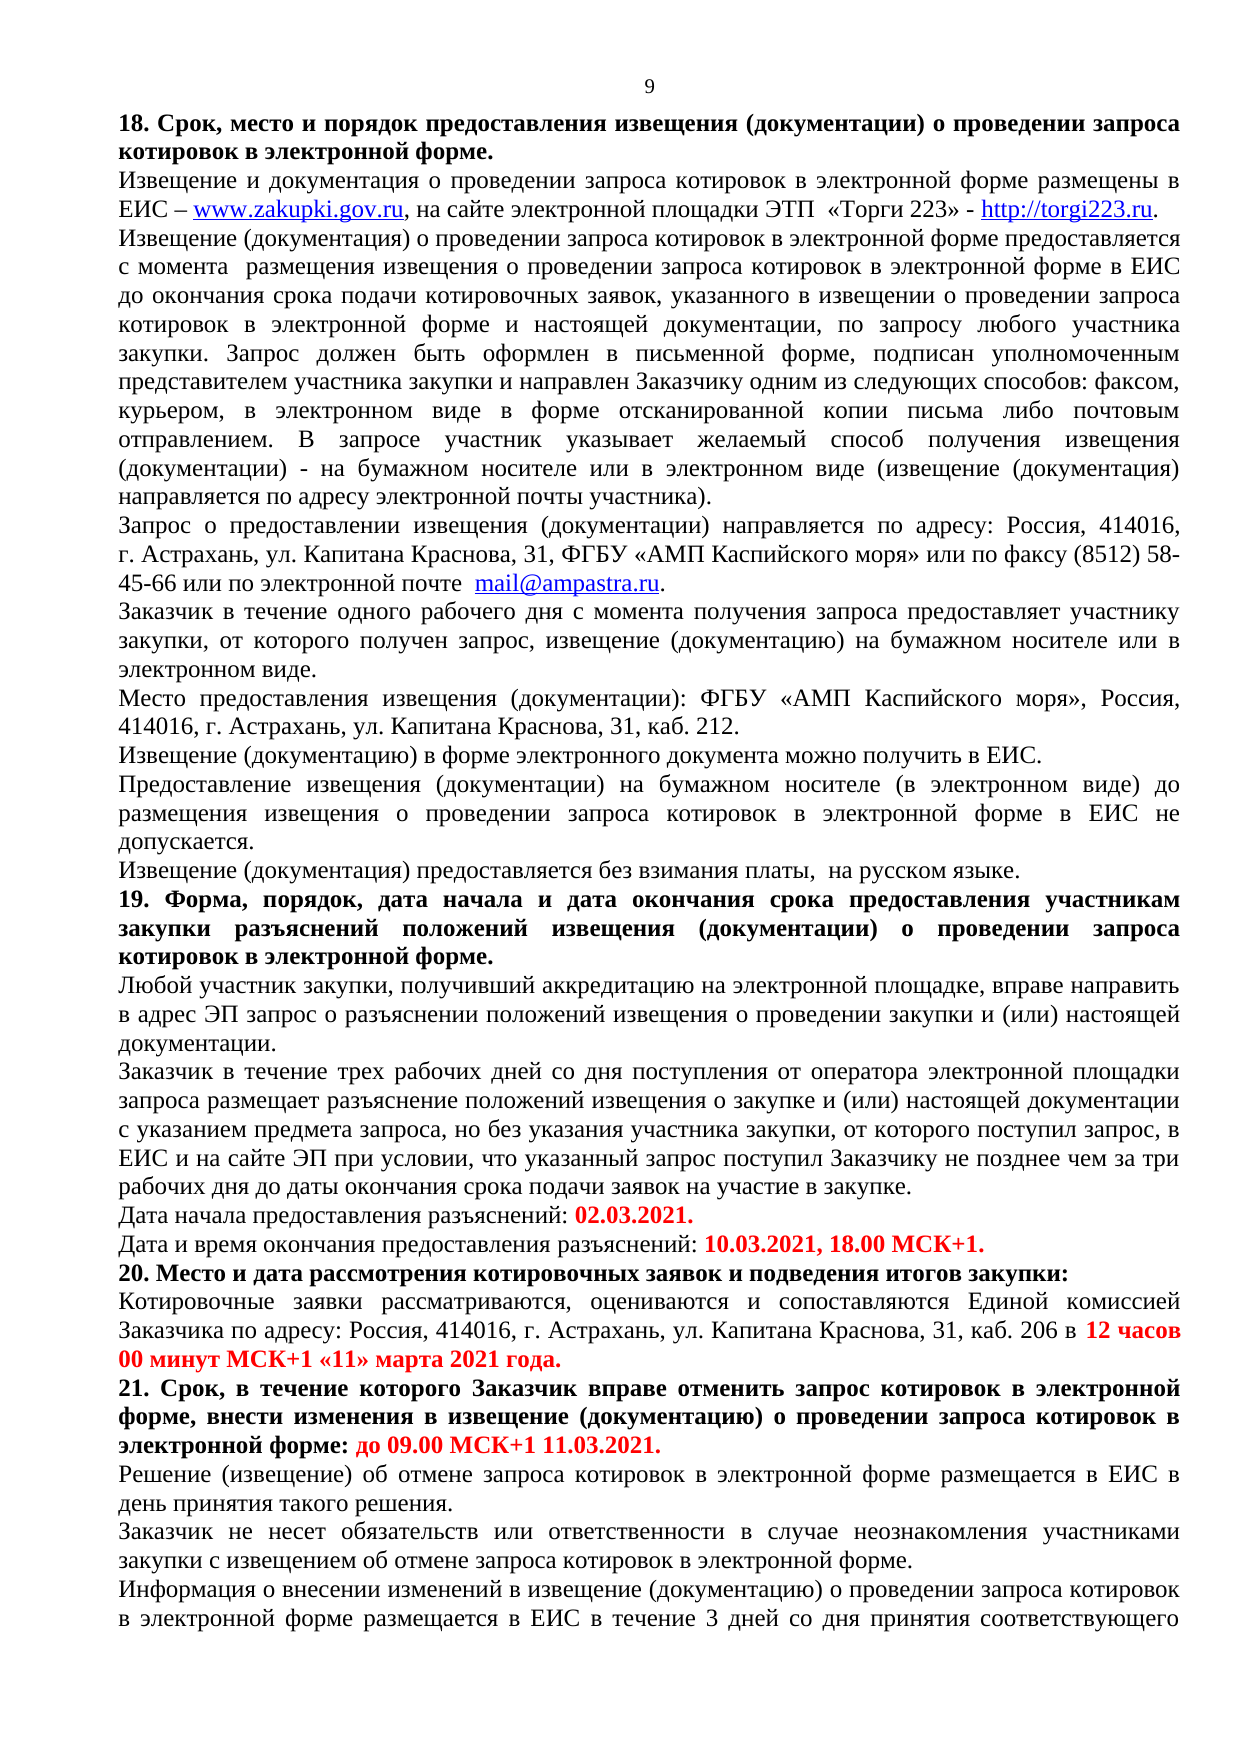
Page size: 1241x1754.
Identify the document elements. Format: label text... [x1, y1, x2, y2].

text Извещение и документация о проведении запроса котировок в электронной форме размещены в ЕИС – www.zakupki.gov.ru, на сайте электронной площадки ЭТП «Торги 223» - http://torgi223.ru. [118, 165, 1181, 223]
text 18. Срок, место и порядок предоставления извещения (документации) о проведении запроса котировок в электронной форме. [118, 108, 1181, 165]
text Котировочные заявки рассматриваются, оцениваются и сопоставляются Единой комиссией Заказчика по адресу: Россия, 414016, г. Астрахань, ул. Капитана Краснова, 31, каб. 206 в 12 часов 00 минут МСК+1 «11» марта 2021 года. [118, 1286, 1181, 1373]
text Заказчик в течение одного рабочего дня с момента получения запроса предоставляет участнику закупки, от которого получен запрос, извещение (документацию) на бумажном носителе или в электронном виде. [118, 596, 1181, 683]
text Запрос о предоставлении извещения (документации) направляется по адресу: Россия, 414016, г. Астрахань, ул. Капитана Краснова, 31, ФГБУ «АМП Каспийского моря» или по факсу (8512) 58-45-66 или по электронной почте mail@ampastra.ru. [118, 510, 1181, 596]
text Извещение (документация) о проведении запроса котировок в электронной форме предоставляется с момента размещения извещения о проведении запроса котировок в электронной форме в ЕИС до окончания срока подачи котировочных заявок, указанного в извещении о проведении запроса котировок в электронной форме и настоящей документации, по запросу любого участника закупки. Запрос должен быть оформлен в письменной форме, подписан уполномоченным представителем участника закупки и направлен Заказчику одним из следующих способов: факсом, курьером, в электронном виде в форме отсканированной копии письма либо почтовым отправлением. В запросе участник указывает желаемый способ получения извещения (документации) - на бумажном носителе или в электронном виде (извещение (документация) направляется по адресу электронной почты участника). [118, 223, 1181, 510]
text Извещение (документацию) в форме электронного документа можно получить в ЕИС. [118, 740, 1181, 769]
text 20. Место и дата рассмотрения котировочных заявок и подведения итогов закупки: [118, 1258, 1181, 1286]
text 21. Срок, в течение которого Заказчик вправе отменить запрос котировок в электронной форме, внести изменения в извещение (документацию) о проведении запроса котировок в электронной форме: до 09.00 МСК+1 11.03.2021. [118, 1373, 1181, 1459]
text Извещение (документация) предоставляется без взимания платы, на русском языке. [118, 855, 1181, 884]
text Любой участник закупки, получивший аккредитацию на электронной площадке, вправе направить в адрес ЭП запрос о разъяснении положений извещения о проведении закупки и (или) настоящей документации. [118, 970, 1181, 1056]
text Заказчик не несет обязательств или ответственности в случае неознакомления участниками закупки с извещением об отмене запроса котировок в электронной форме. [118, 1516, 1181, 1574]
text Место предоставления извещения (документации): ФГБУ «АМП Каспийского моря», Россия, 414016, г. Астрахань, ул. Капитана Краснова, 31, каб. 212. [118, 683, 1181, 740]
text Заказчик в течение трех рабочих дней со дня поступления от оператора электронной площадки запроса размещает разъяснение положений извещения о закупке и (или) настоящей документации с указанием предмета запроса, но без указания участника закупки, от которого поступил запрос, в ЕИС и на сайте ЭП при условии, что указанный запрос поступил Заказчику не позднее чем за три рабочих дня до даты окончания срока подачи заявок на участие в закупке. [118, 1056, 1181, 1200]
text Дата и время окончания предоставления разъяснений: 10.03.2021, 18.00 МСК+1. [118, 1229, 1181, 1258]
text 19. Форма, порядок, дата начала и дата окончания срока предоставления участникам закупки разъяснений положений извещения (документации) о проведении запроса котировок в электронной форме. [118, 884, 1181, 970]
text Решение (извещение) об отмене запроса котировок в электронной форме размещается в ЕИС в день принятия такого решения. [118, 1459, 1181, 1516]
text Дата начала предоставления разъяснений: 02.03.2021. [118, 1200, 1181, 1229]
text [118, 1574, 1181, 1631]
text Предоставление извещения (документации) на бумажном носителе (в электронном виде) до размещения извещения о проведении запроса котировок в электронной форме в ЕИС не допускается. [118, 769, 1181, 855]
